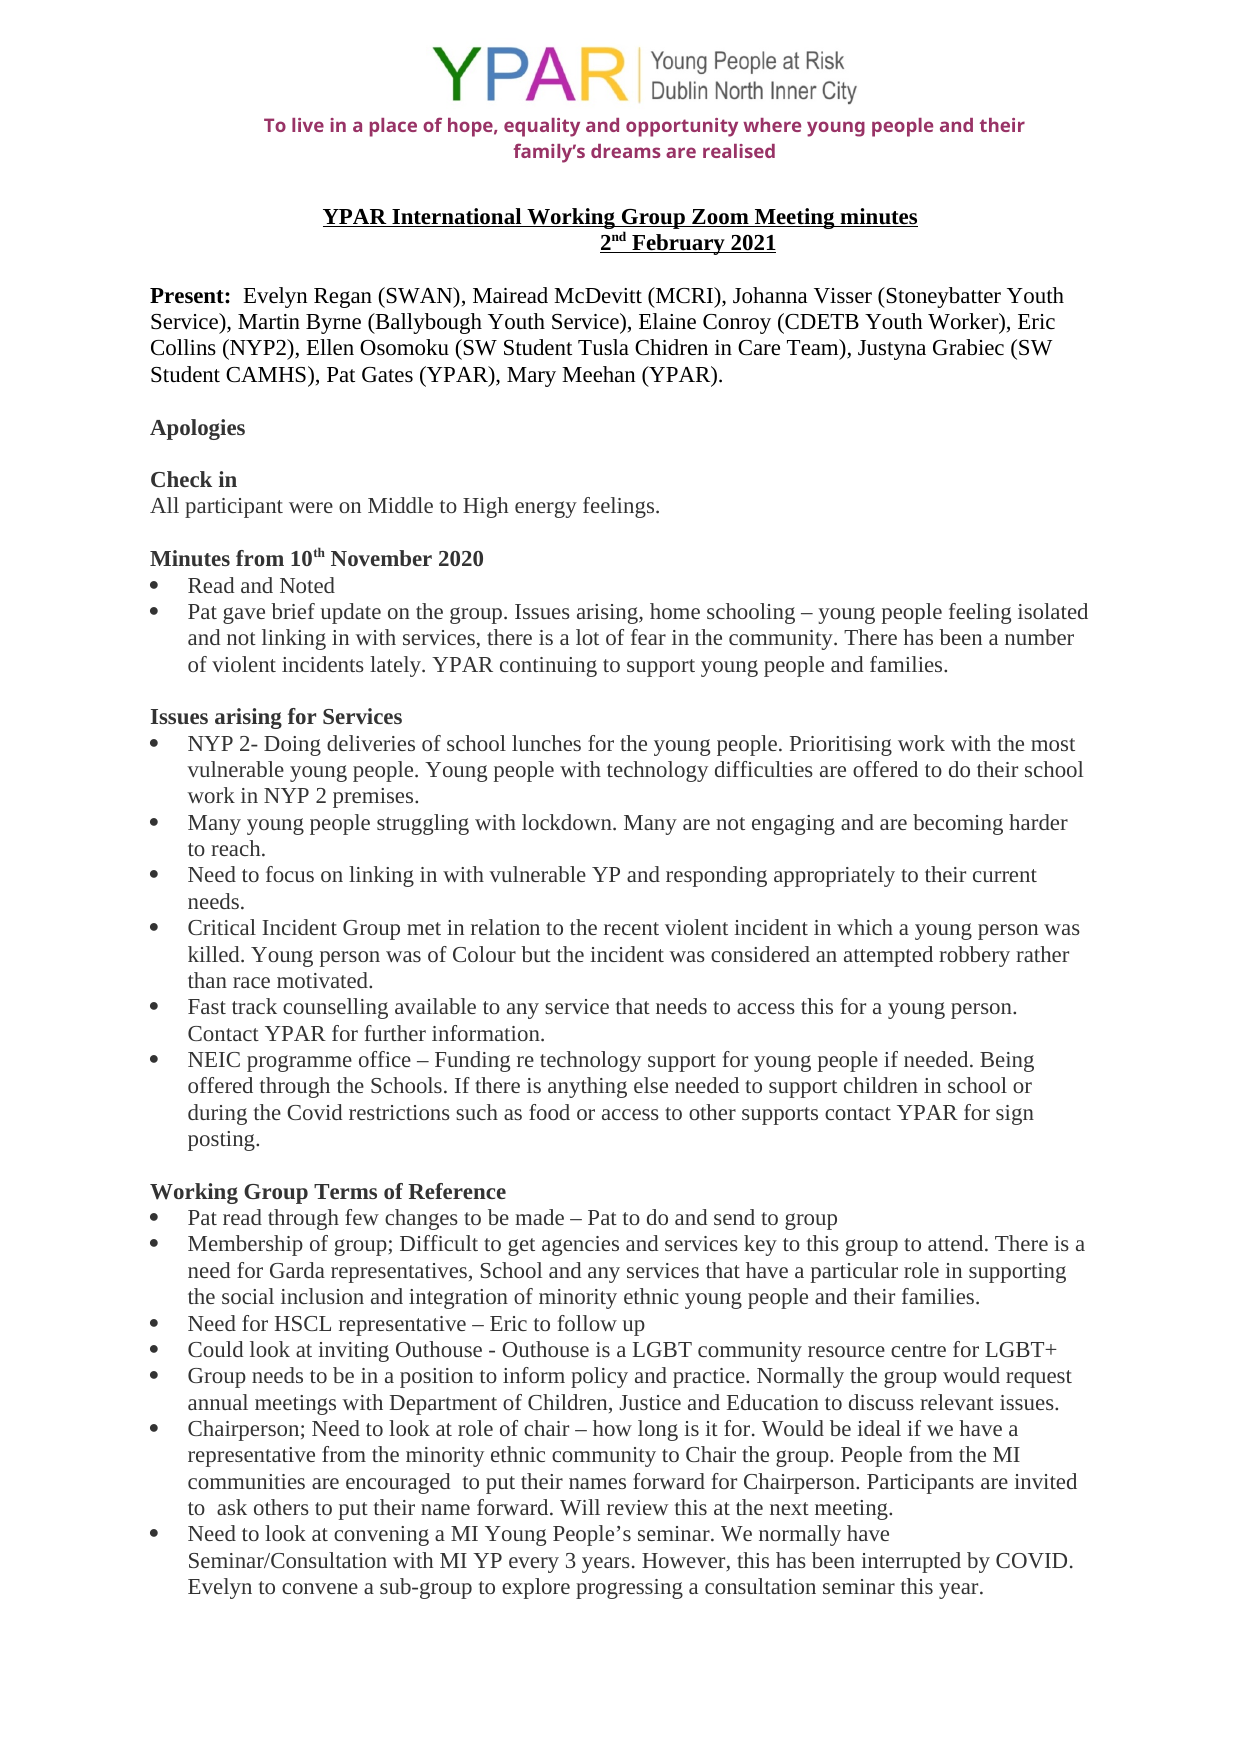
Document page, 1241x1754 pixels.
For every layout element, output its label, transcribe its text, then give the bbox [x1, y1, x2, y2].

list NEIC programme office – Funding re technology support for young people if needed. Being offered through the Schools. If there is anything else needed to support children in school or during the Covid restrictions such as food or access to other supports contact YPAR for sign posting. [150, 1046, 1090, 1151]
list Membership of group; Difficult to get agencies and services key to this group to attend. There is a need for Garda representatives, School and any services that have a particular role in supporting the social inclusion and integration of minority ethnic young people and their families. [150, 1231, 1090, 1309]
text Present: Evelyn Regan (SWAN), Mairead McDevitt (MCRI), Johanna Visser (Stoneybatter Youth Service), Martin Byrne (Ballybough Youth Service), Elaine Conroy (CDETB Youth Worker), Eric Collins (NYP2), Ellen Osomoku (SW Student Tusla Chidren in Care Team), Justyna Grabiec (SW Student CAMHS), Pat Gates (YPAR), Mary Meehan (YPAR). [150, 282, 1090, 387]
text Check in [150, 466, 1090, 493]
list NYP 2- Doing deliveries of school lunches for the young people. Prioritising work with the most vulnerable young people. Young people with technology difficulties are offered to do their school work in NYP 2 premises. [150, 730, 1090, 809]
list Need to look at convening a MI Young People’s seminar. We normally have Seminar/Consultation with MI YP every 3 years. However, this has been interrupted by COVID. Evelyn to convene a sub-group to explore progressing a consultation seminar this year. [150, 1520, 1090, 1599]
text Working Group Terms of Reference [150, 1178, 1090, 1204]
list Pat gave brief update on the group. Issues arising, home schooling – young people feeling isolated and not linking in with services, there is a lot of fear in the community. There has been a number of violent incidents lately. YPAR continuing to support young people and families. [150, 598, 1090, 677]
list Fast track counselling available to any service that needs to access this for a young person. Contact YPAR for further information. [150, 993, 1090, 1046]
list Need for HSCL representative – Eric to follow up [150, 1309, 1090, 1336]
list Pat read through few changes to be made – Pat to do and send to group [150, 1204, 1090, 1231]
list Could look at inviting Outhouse - Outhouse is a LGBT community resource centre for LGBT+ [150, 1336, 1090, 1362]
text Apologies [150, 413, 1090, 440]
text Issues arising for Services [150, 703, 1090, 730]
list Read and Noted [150, 572, 1090, 598]
list Chairperson; Need to look at role of chair – how long is it for. Would be ideal if we have a representative from the minority ethnic community to Chair the group. People from the MI communities are encouraged to put their names forward for Chairperson. Participants are invited to ask others to put their name forward. Will review this at the next meeting. [150, 1415, 1090, 1520]
text All participant were on Middle to High energy feelings. [150, 493, 1090, 519]
text Minutes from 10th November 2020 [150, 545, 1090, 572]
text YPAR International Working Group Zoom Meeting minutes [150, 203, 1090, 229]
list Many young people struggling with lockdown. Many are not engaging and are becoming harder to reach. [150, 809, 1090, 862]
picture [426, 38, 862, 113]
list Critical Incident Group met in relation to the recent violent incident in which a young person was killed. Young person was of Colour but the incident was considered an attempted robbery rather than race motivated. [150, 914, 1090, 993]
list Group needs to be in a position to inform policy and practice. Normally the group would request annual meetings with Department of Children, Justice and Education to discuss relevant issues. [150, 1362, 1090, 1415]
list Need to focus on linking in with vulnerable YP and responding appropriately to their current needs. [150, 862, 1090, 914]
text 2nd February 2021 [525, 229, 1090, 255]
